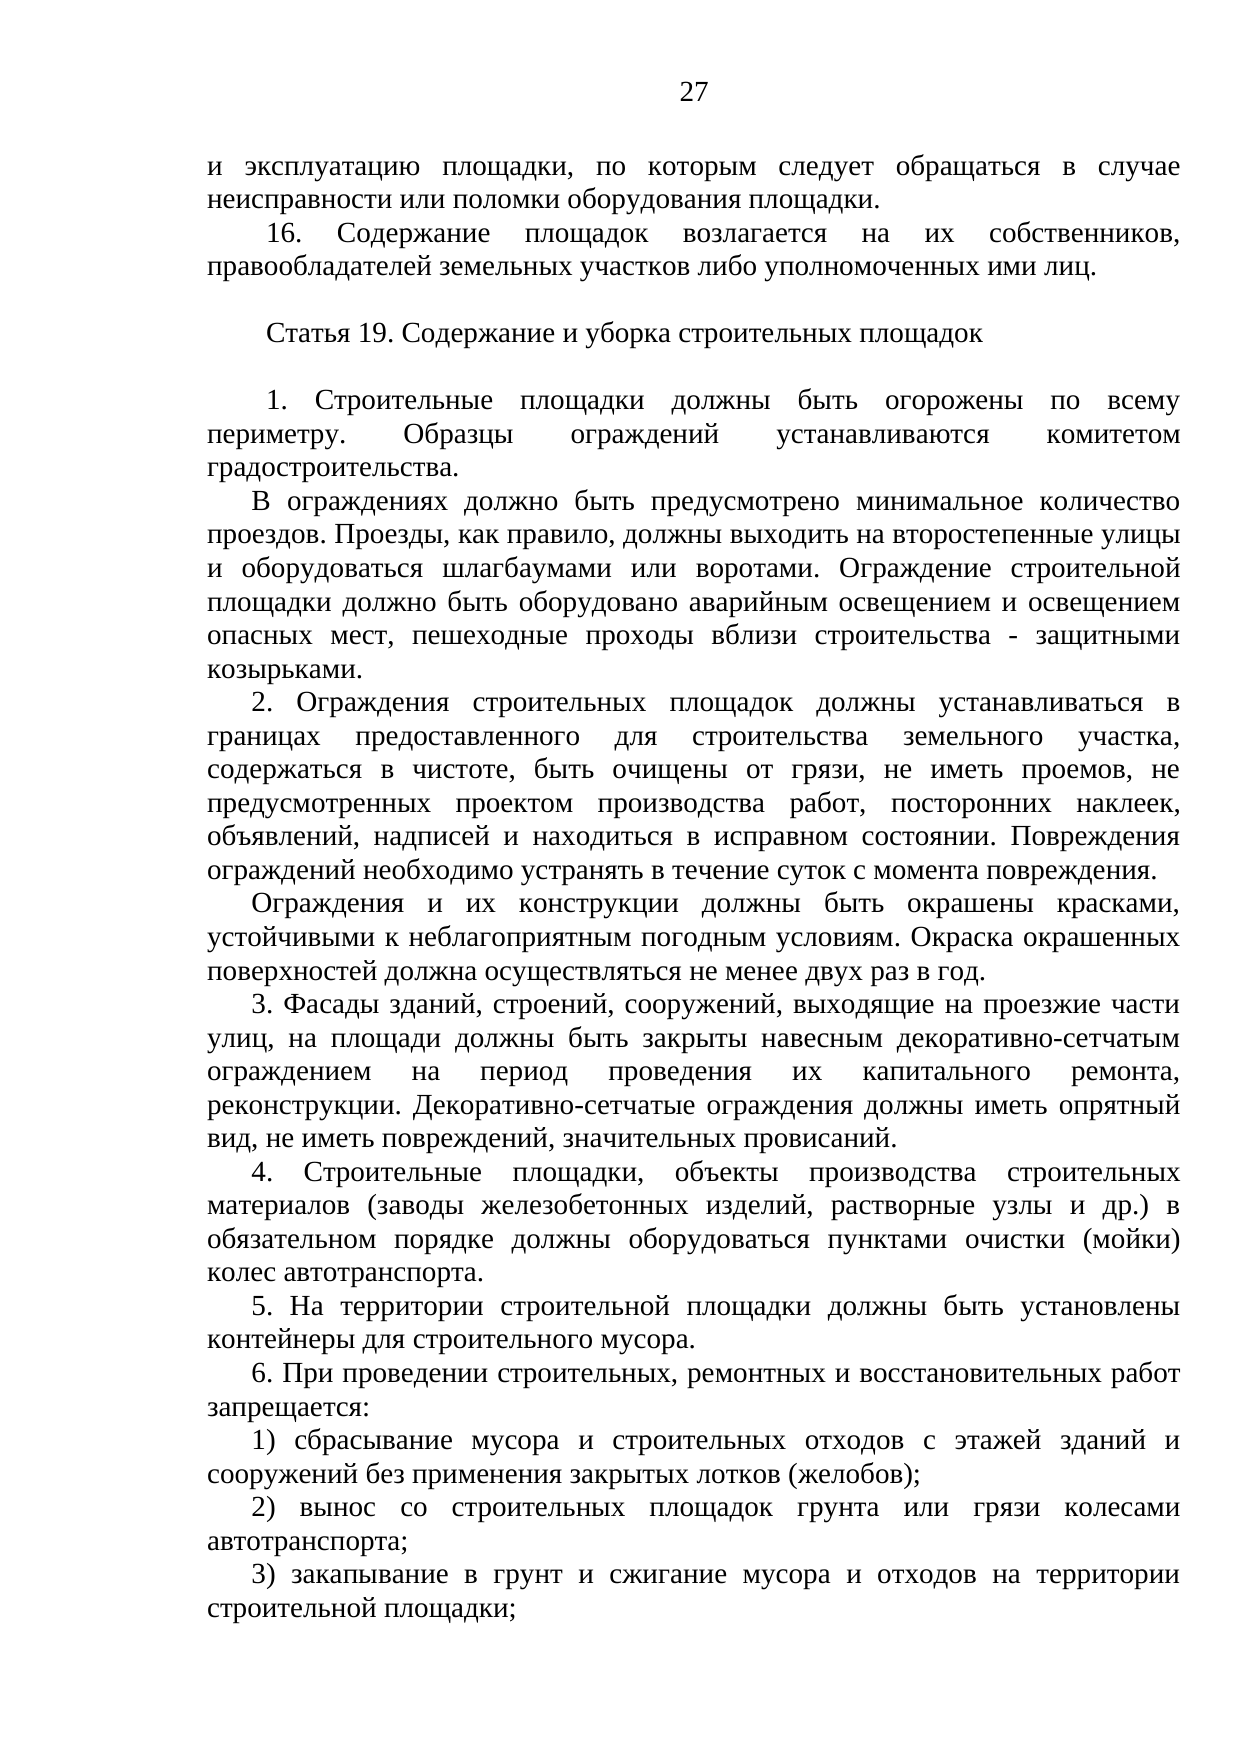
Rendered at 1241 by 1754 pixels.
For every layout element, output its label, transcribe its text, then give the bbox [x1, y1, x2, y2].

text 3. Фасады зданий, строений, сооружений, выходящие на проезжие части улиц, на площади должны быть закрыты навесным декоративно-сетчатым ограждением на период проведения их капитального ремонта, реконструкции. Декоративно-сетчатые ограждения должны иметь опрятный вид, не иметь повреждений, значительных провисаний. [207, 986, 1181, 1154]
text В ограждениях должно быть предусмотрено минимальное количество проездов. Проезды, как правило, должны выходить на второстепенные улицы и оборудоваться шлагбаумами или воротами. Ограждение строительной площадки должно быть оборудовано аварийным освещением и освещением опасных мест, пешеходные проходы вблизи строительства - защитными козырьками. [207, 483, 1181, 684]
text Статья 19. Содержание и уборка строительных площадок [207, 315, 1181, 349]
text 1) сбрасывание мусора и строительных отходов с этажей зданий и сооружений без применения закрытых лотков (желобов); [207, 1422, 1181, 1489]
text 2) вынос со строительных площадок грунта или грязи колесами автотранспорта; [207, 1489, 1181, 1556]
text 4. Строительные площадки, объекты производства строительных материалов (заводы железобетонных изделий, растворные узлы и др.) в обязательном порядке должны оборудоваться пунктами очистки (мойки) колес автотранспорта. [207, 1154, 1181, 1288]
text 2. Ограждения строительных площадок должны устанавливаться в границах предоставленного для строительства земельного участка, содержаться в чистоте, быть очищены от грязи, не иметь проемов, не предусмотренных проектом производства работ, посторонних наклеек, объявлений, надписей и находиться в исправном состоянии. Повреждения ограждений необходимо устранять в течение суток с момента повреждения. [207, 684, 1181, 886]
text 3) закапывание в грунт и сжигание мусора и отходов на территории строительной площадки; [207, 1556, 1181, 1623]
text 16. Содержание площадок возлагается на их собственников, правообладателей земельных участков либо уполномоченных ими лиц. [207, 215, 1181, 282]
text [207, 148, 1181, 215]
text 6. При проведении строительных, ремонтных и восстановительных работ запрещается: [207, 1355, 1181, 1422]
text Ограждения и их конструкции должны быть окрашены красками, устойчивыми к неблагоприятным погодным условиям. Окраска окрашенных поверхностей должна осуществляться не менее двух раз в год. [207, 886, 1181, 986]
text 1. Строительные площадки должны быть огорожены по всему периметру. Образцы ограждений устанавливаются комитетом градостроительства. [207, 382, 1181, 483]
text 5. На территории строительной площадки должны быть установлены контейнеры для строительного мусора. [207, 1288, 1181, 1355]
